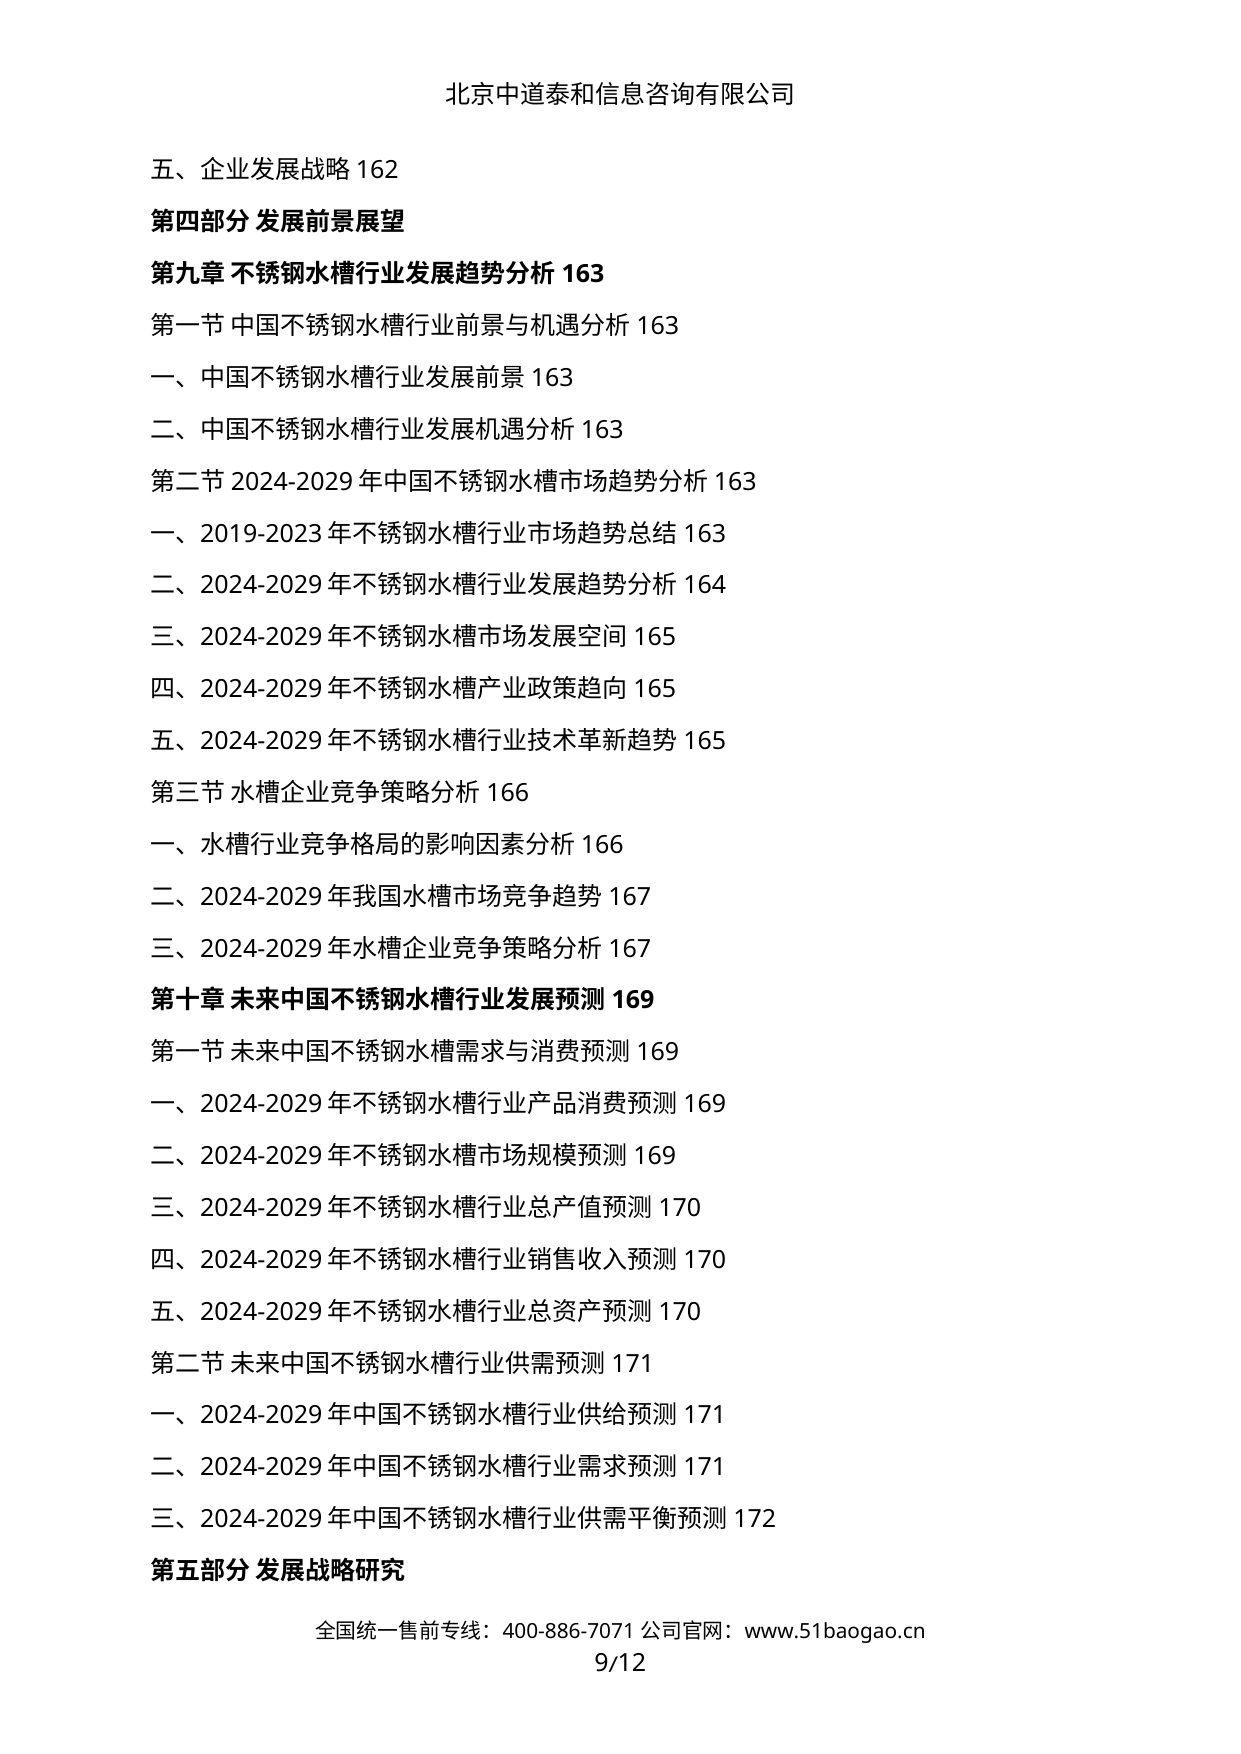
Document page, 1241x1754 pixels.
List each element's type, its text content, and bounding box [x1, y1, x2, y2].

text 第三节 水槽企业竞争策略分析 166 [150, 772, 1090, 809]
text 五、2024-2029年不锈钢水槽行业技术革新趋势 165 [150, 721, 1090, 757]
text 二、中国不锈钢水槽行业发展机遇分析 163 [150, 409, 1090, 446]
text 三、2024-2029年不锈钢水槽市场发展空间 165 [150, 617, 1090, 653]
text 三、2024-2029年中国不锈钢水槽行业供需平衡预测 172 [150, 1499, 1090, 1535]
text 二、2024-2029年不锈钢水槽市场规模预测 169 [150, 1136, 1090, 1172]
text 二、2024-2029年不锈钢水槽行业发展趋势分析 164 [150, 565, 1090, 601]
text 第一节 未来中国不锈钢水槽需求与消费预测 169 [150, 1032, 1090, 1068]
text 三、2024-2029年不锈钢水槽行业总产值预测 170 [150, 1187, 1090, 1224]
text 第四部分 发展前景展望 [150, 202, 1090, 238]
text 二、2024-2029年中国不锈钢水槽行业需求预测 171 [150, 1447, 1090, 1483]
text 五、2024-2029年不锈钢水槽行业总资产预测 170 [150, 1291, 1090, 1327]
text 一、水槽行业竞争格局的影响因素分析 166 [150, 824, 1090, 861]
text 第十章 未来中国不锈钢水槽行业发展预测 169 [150, 980, 1090, 1016]
text 一、2019-2023年不锈钢水槽行业市场趋势总结 163 [150, 513, 1090, 549]
text 第九章 不锈钢水槽行业发展趋势分析 163 [150, 254, 1090, 290]
text 四、2024-2029年不锈钢水槽产业政策趋向 165 [150, 669, 1090, 705]
text 一、2024-2029年中国不锈钢水槽行业供给预测 171 [150, 1395, 1090, 1431]
text 第二节 未来中国不锈钢水槽行业供需预测 171 [150, 1343, 1090, 1379]
text 第五部分 发展战略研究 [150, 1551, 1090, 1587]
text 五、企业发展战略 162 [150, 150, 1090, 186]
text 四、2024-2029年不锈钢水槽行业销售收入预测 170 [150, 1239, 1090, 1276]
text 一、2024-2029年不锈钢水槽行业产品消费预测 169 [150, 1084, 1090, 1120]
text 三、2024-2029年水槽企业竞争策略分析 167 [150, 928, 1090, 964]
text 第二节 2024-2029年中国不锈钢水槽市场趋势分析 163 [150, 461, 1090, 497]
text 第一节 中国不锈钢水槽行业前景与机遇分析 163 [150, 306, 1090, 342]
text 二、2024-2029年我国水槽市场竞争趋势 167 [150, 876, 1090, 912]
text 一、中国不锈钢水槽行业发展前景 163 [150, 357, 1090, 394]
